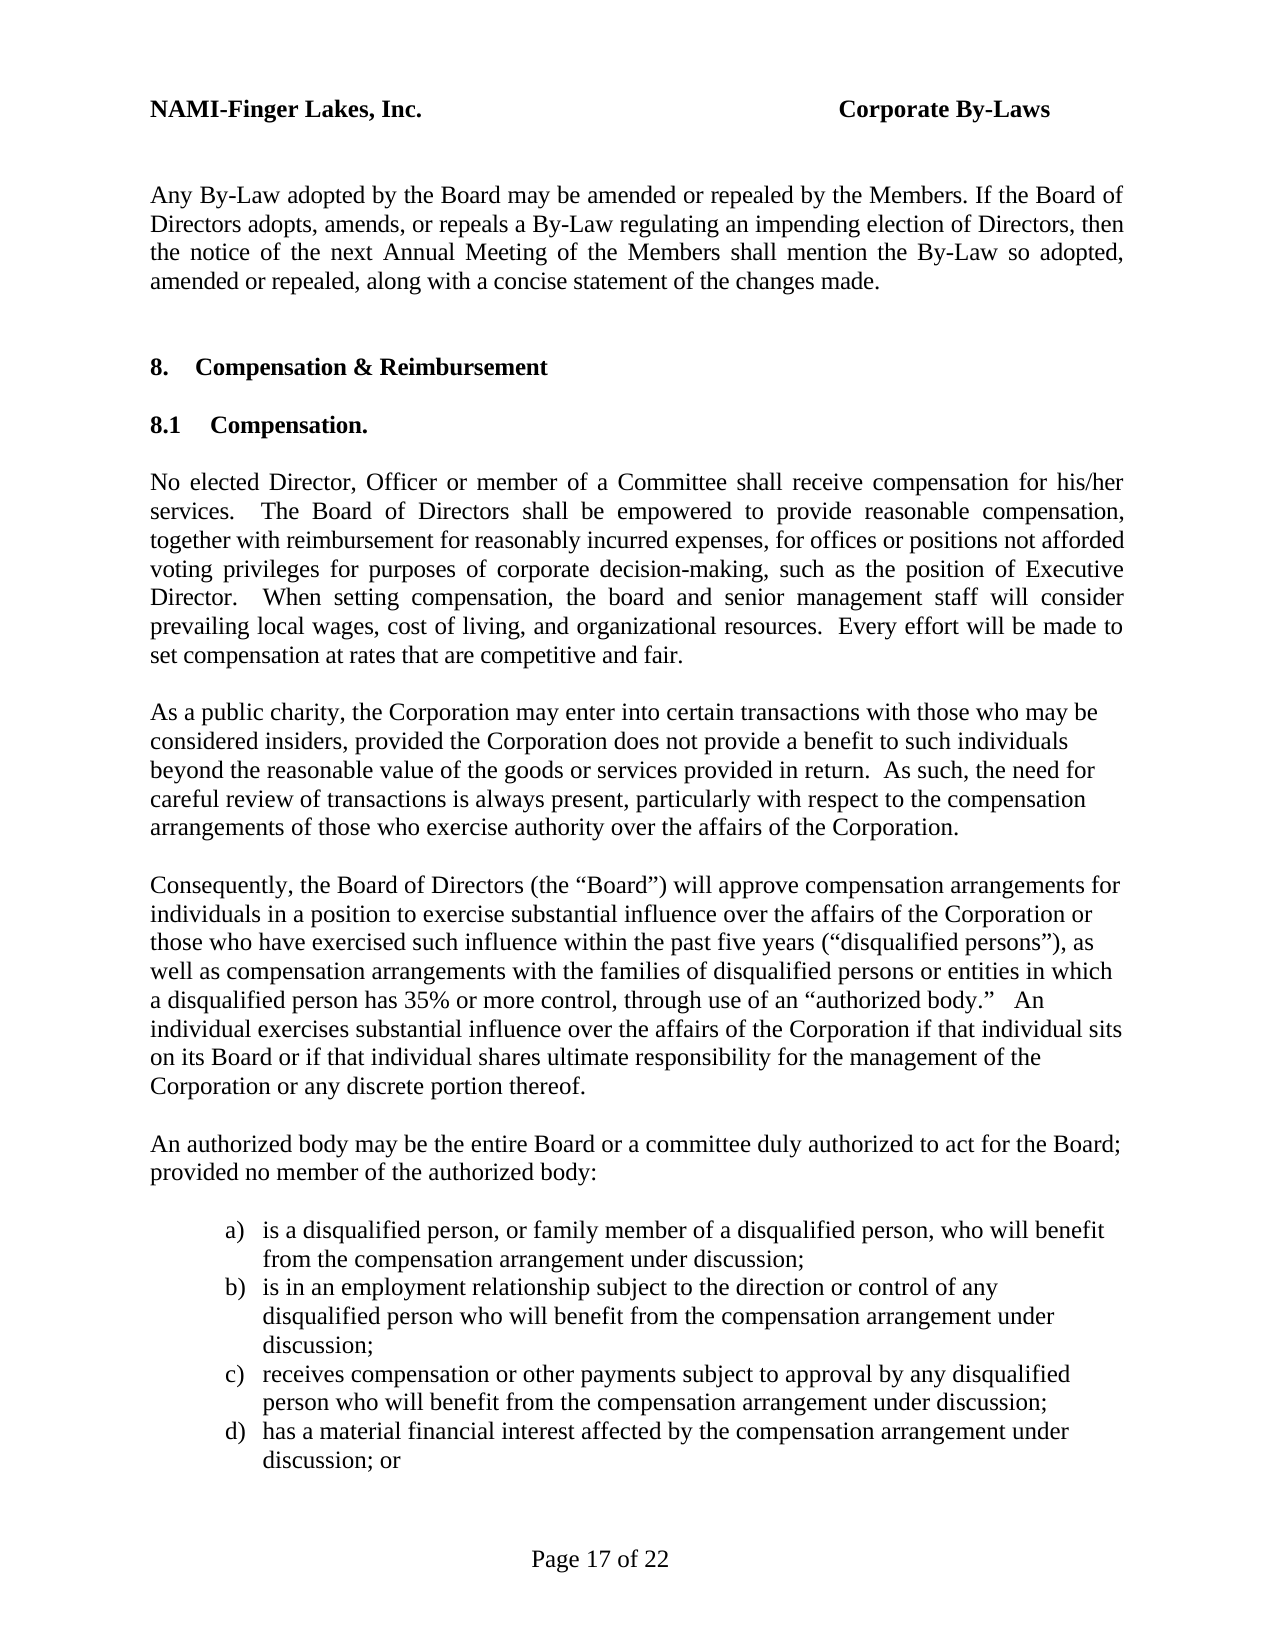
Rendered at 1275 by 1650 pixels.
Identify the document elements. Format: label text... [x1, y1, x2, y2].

text No elected Director, Officer or member of a Committee shall receive compensation for his/her services. The Board of Directors shall be empowered to provide reasonable compensation, together with reimbursement for reasonably incurred expenses, for offices or positions not afforded voting privileges for purposes of corporate decision-making, such as the position of Executive Director. When setting compensation, the board and senior management staff will consider prevailing local wages, cost of living, and organizational resources. Every effort will be made to set compensation at rates that are competitive and fair. [150, 467, 1125, 669]
list is in an employment relationship subject to the direction or control of any disqualified person who will benefit from the compensation arrangement under discussion; [225, 1272, 1122, 1359]
text An authorized body may be the entire Board or a committee duly authorized to act for the Board; provided no member of the authorized body: [150, 1129, 1125, 1186]
text As a public charity, the Corporation may enter into certain transactions with those who may be considered insiders, provided the Corporation does not provide a benefit to such individuals beyond the reasonable value of the goods or services provided in return. As such, the need for careful review of transactions is always present, particularly with respect to the compensation arrangements of those who exercise authority over the affairs of the Corporation. [150, 697, 1125, 841]
subtitle Compensation. [150, 410, 1125, 439]
text Consequently, the Board of Directors (the “Board”) will approve compensation arrangements for individuals in a position to exercise substantial influence over the affairs of the Corporation or those who have exercised such influence within the past five years (“disqualified persons”), as well as compensation arrangements with the families of disqualified persons or entities in which a disqualified person has 35% or more control, through use of an “authorized body.” An individual exercises substantial influence over the affairs of the Corporation if that individual sits on its Board or if that individual shares ultimate responsibility for the management of the Corporation or any discrete portion thereof. [150, 870, 1125, 1100]
text Any By-Law adopted by the Board may be amended or repealed by the Members. If the Board of Directors adopts, amends, or repeals a By-Law regulating an impending election of Directors, then the notice of the next Annual Meeting of the Members shall mention the By-Law so adopted, amended or repealed, along with a concise statement of the changes made. [150, 180, 1125, 295]
subtitle Compensation & Reimbursement [150, 352, 1125, 381]
list has a material financial interest affected by the compensation arrangement under discussion; or [225, 1416, 1122, 1474]
list is a disqualified person, or family member of a disqualified person, who will benefit from the compensation arrangement under discussion; [225, 1215, 1122, 1272]
list receives compensation or other payments subject to approval by any disqualified person who will benefit from the compensation arrangement under discussion; [225, 1359, 1122, 1416]
